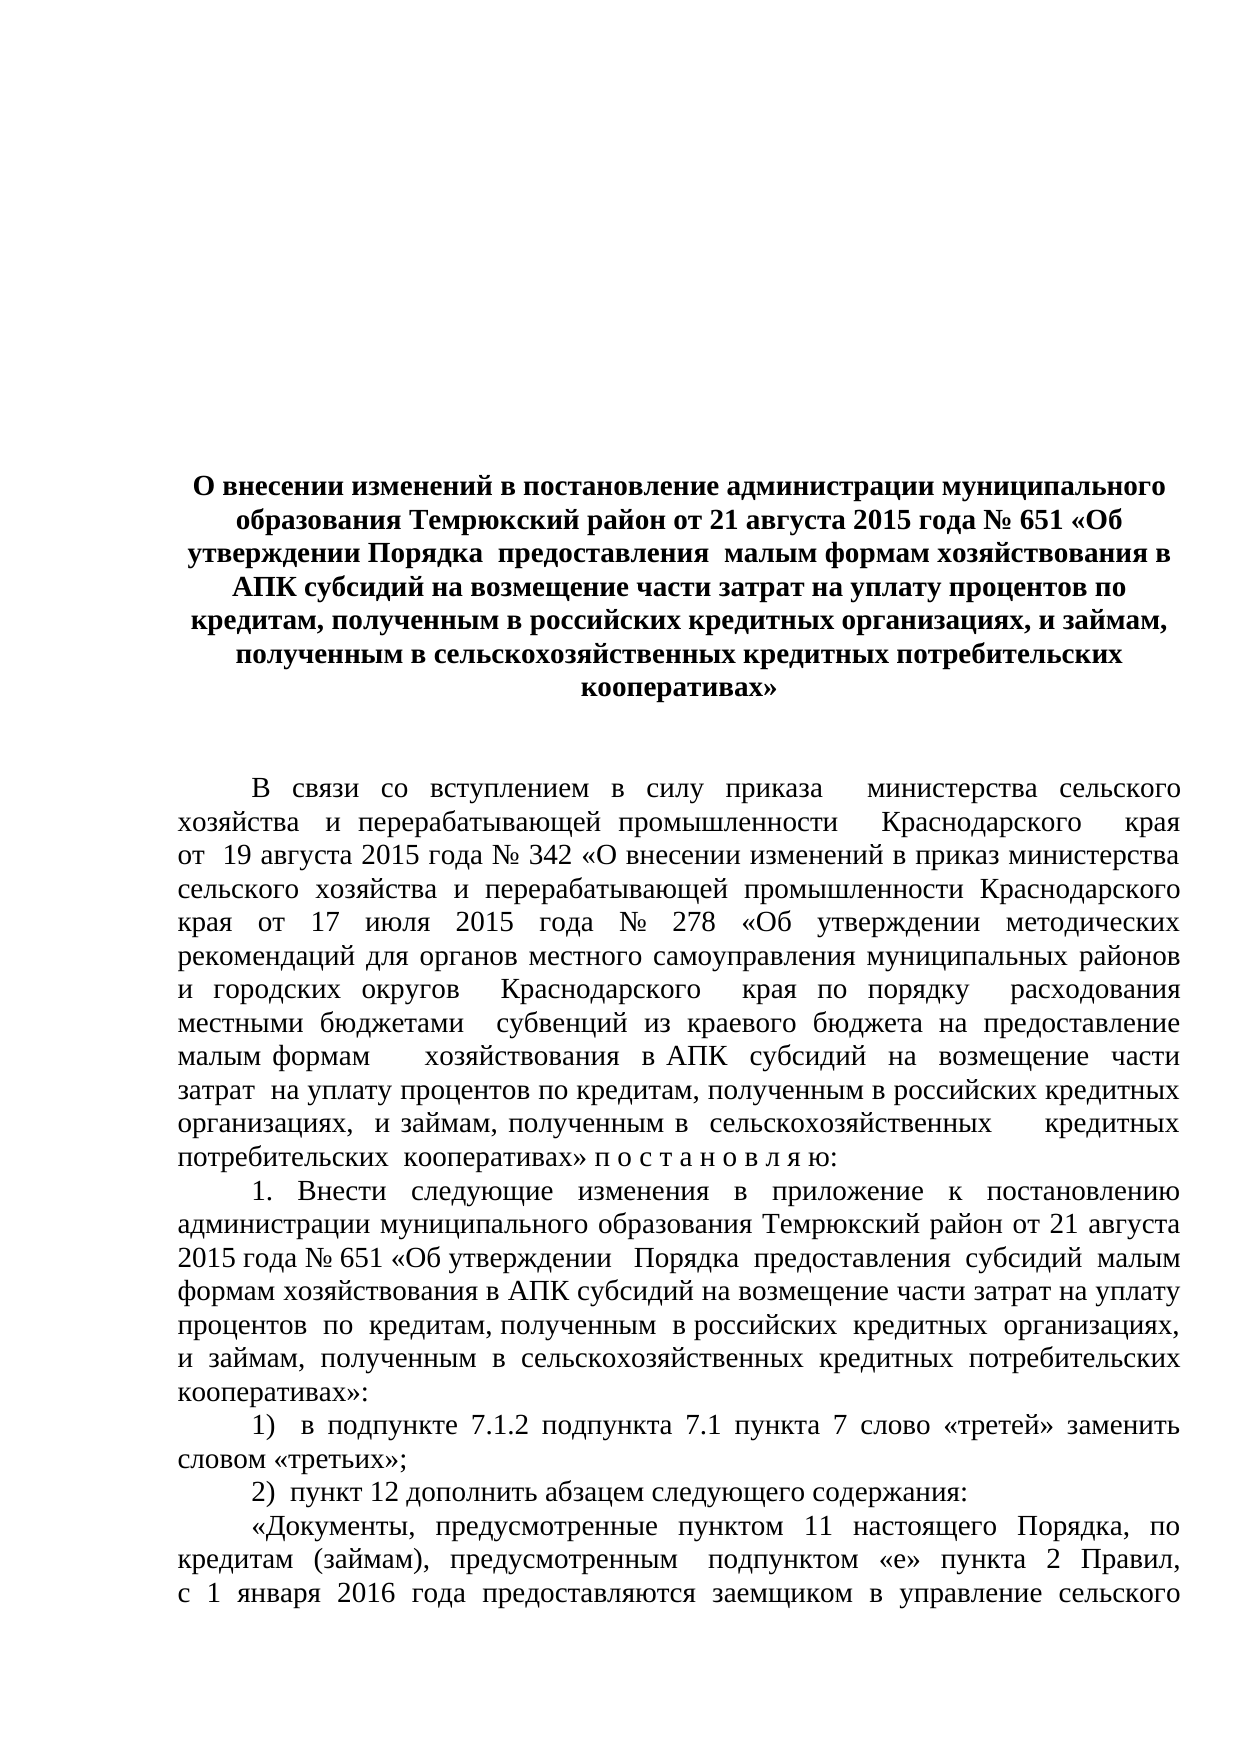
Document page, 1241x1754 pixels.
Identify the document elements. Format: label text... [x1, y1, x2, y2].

text 1) в подпункте 7.1.2 подпункта 7.1 пункта 7 слово «третей» заменить словом «третьих»; [177, 1407, 1181, 1474]
text 1. Внести следующие изменения в приложение к постановлению администрации муниципального образования Темрюкский район от 21 августа 2015 года № 651 «Об утверждении Порядка предоставления субсидий малым формам хозяйствования в АПК субсидий на возмещение части затрат на уплату процентов по кредитам, полученным в российских кредитных организациях, и займам, полученным в сельскохозяйственных кредитных потребительских кооперативах»: [177, 1173, 1181, 1407]
text 2) пункт 12 дополнить абзацем следующего содержания: [177, 1474, 1181, 1508]
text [177, 1508, 1181, 1609]
text В связи со вступлением в силу приказа министерства сельского хозяйства и перерабатывающей промышленности Краснодарского края от 19 августа 2015 года № 342 «О внесении изменений в приказ министерства сельского хозяйства и перерабатывающей промышленности Краснодарского края от 17 июля 2015 года № 278 «Об утверждении методических рекомендаций для органов местного самоуправления муниципальных районов и городских округов Краснодарского края по порядку расходования местными бюджетами субвенций из краевого бюджета на предоставление малым формам хозяйствования в АПК субсидий на возмещение части затрат на уплату процентов по кредитам, полученным в российских кредитных организациях, и займам, полученным в сельскохозяйственных кредитных потребительских кооперативах» п о с т а н о в л я ю: [177, 770, 1181, 1173]
text О внесении изменений в постановление администрации муниципального образования Темрюкский район от 21 августа 2015 года № 651 «Об утверждении Порядка предоставления малым формам хозяйствования в АПК субсидий на возмещение части затрат на уплату процентов по кредитам, полученным в российских кредитных организациях, и займам, полученным в сельскохозяйственных кредитных потребительских кооперативах» [177, 468, 1181, 703]
